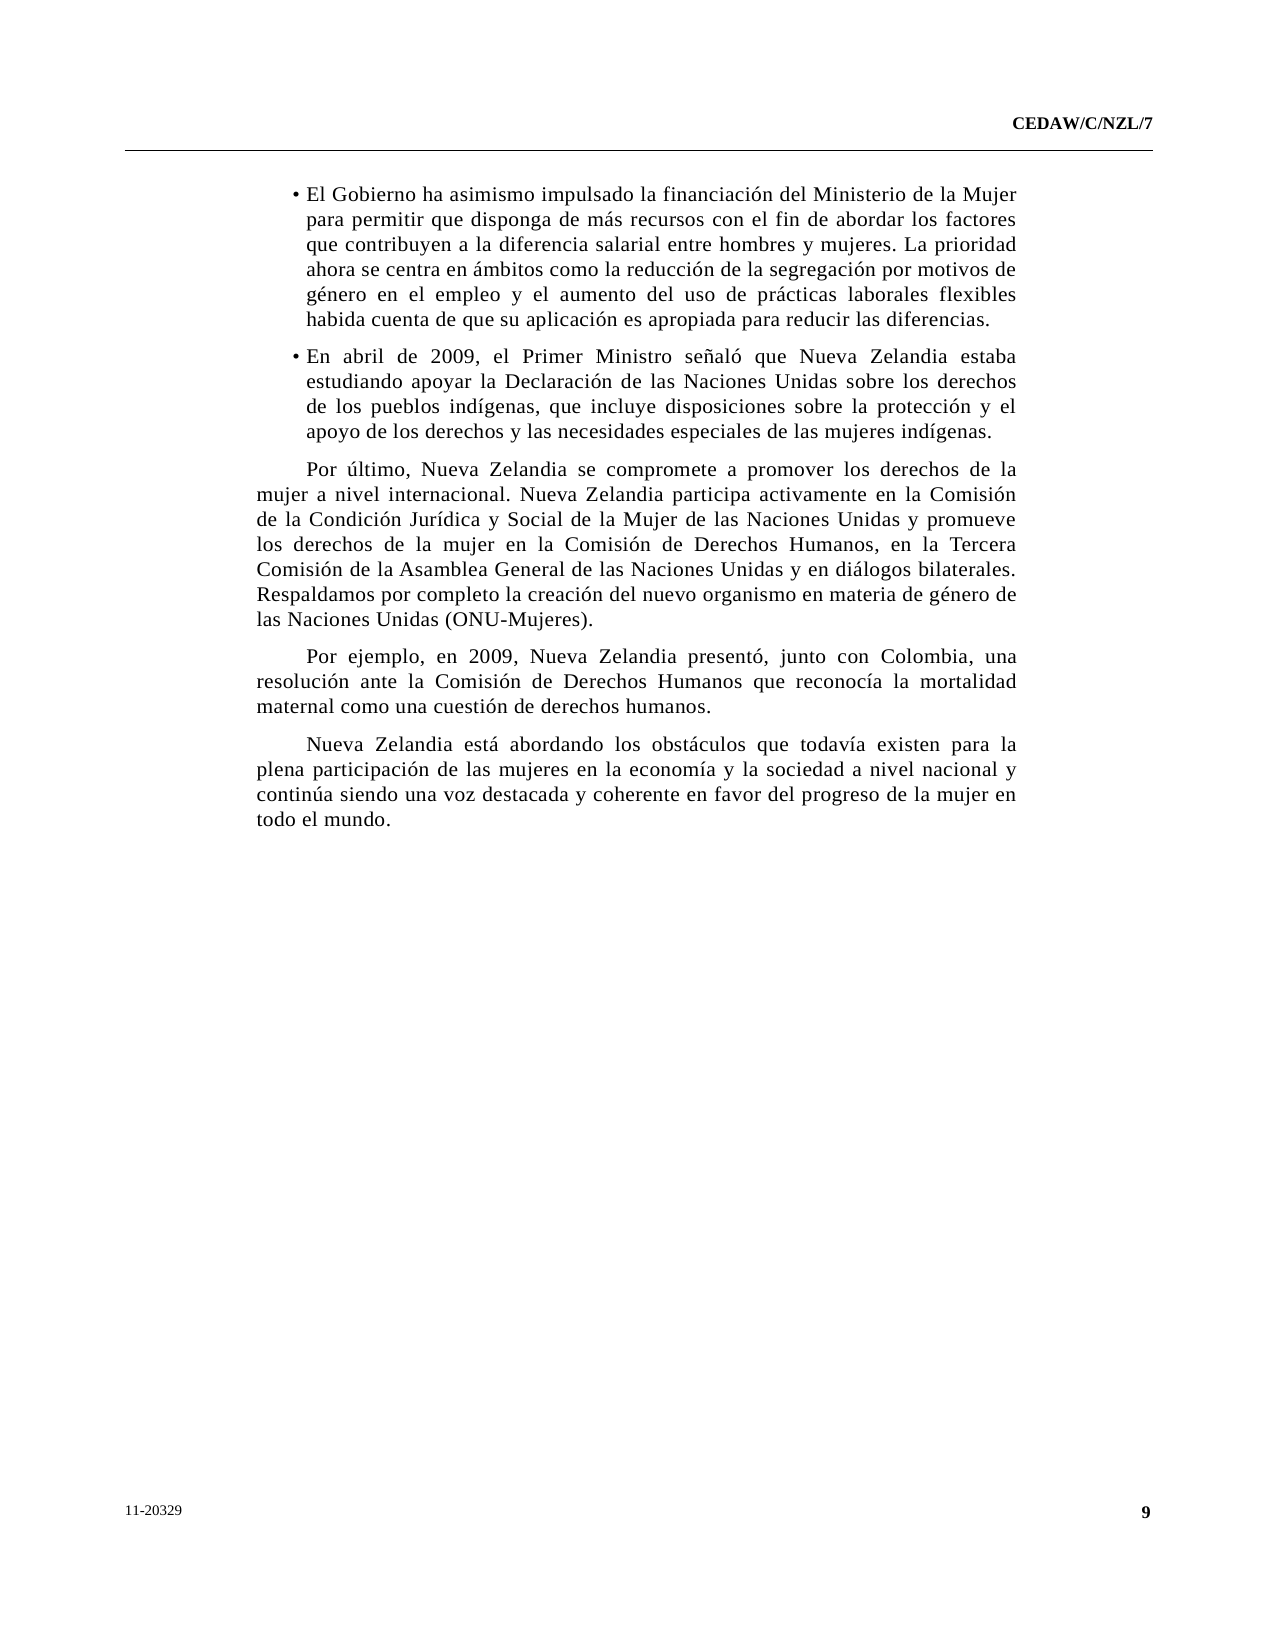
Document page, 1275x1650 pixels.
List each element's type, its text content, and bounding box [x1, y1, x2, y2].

text Por ejemplo, en 2009, Nueva Zelandia presentó, junto con Colombia, una resolución ante la Comisión de Derechos Humanos que reconocía la mortalidad maternal como una cuestión de derechos humanos. [256, 644, 1018, 719]
text • En abril de 2009, el Primer Ministro señaló que Nueva Zelandia estaba estudiando apoyar la Declaración de las Naciones Unidas sobre los derechos de los pueblos indígenas, que incluye disposiciones sobre la protección y el apoyo de los derechos y las necesidades especiales de las mujeres indígenas. [256, 344, 1018, 444]
text Nueva Zelandia está abordando los obstáculos que todavía existen para la plena participación de las mujeres en la economía y la sociedad a nivel nacional y continúa siendo una voz destacada y coherente en favor del progreso de la mujer en todo el mundo. [256, 731, 1018, 831]
text Por último, Nueva Zelandia se compromete a promover los derechos de la mujer a nivel internacional. Nueva Zelandia participa activamente en la Comisión de la Condición Jurídica y Social de la Mujer de las Naciones Unidas y promueve los derechos de la mujer en la Comisión de Derechos Humanos, en la Tercera Comisión de la Asamblea General de las Naciones Unidas y en diálogos bilaterales. Respaldamos por completo la creación del nuevo organismo en materia de género de las Naciones Unidas (ONU-Mujeres). [256, 456, 1018, 631]
text • El Gobierno ha asimismo impulsado la financiación del Ministerio de la Mujer para permitir que disponga de más recursos con el fin de abordar los factores que contribuyen a la diferencia salarial entre hombres y mujeres. La prioridad ahora se centra en ámbitos como la reducción de la segregación por motivos de género en el empleo y el aumento del uso de prácticas laborales flexibles habida cuenta de que su aplicación es apropiada para reducir las diferencias. [256, 181, 1018, 331]
